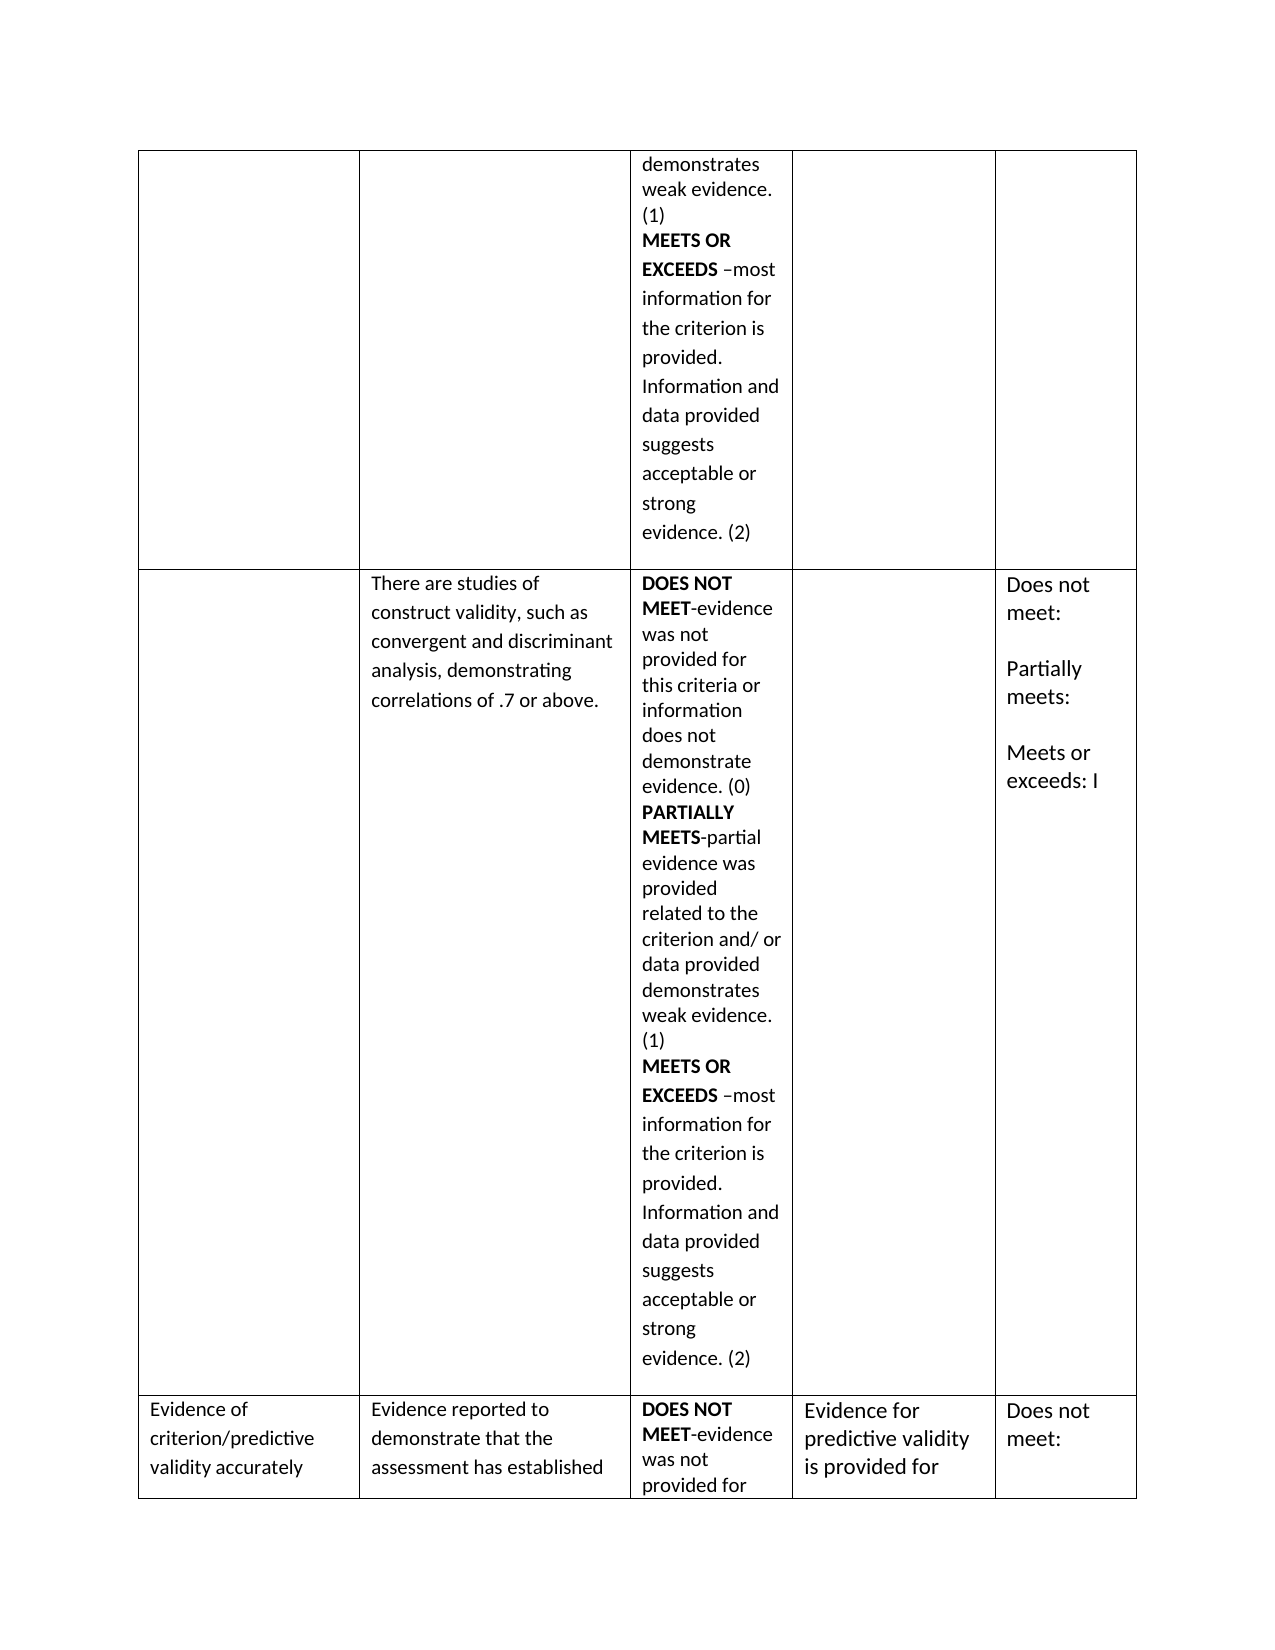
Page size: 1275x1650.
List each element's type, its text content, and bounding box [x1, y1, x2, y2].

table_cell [360, 151, 630, 569]
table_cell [996, 151, 1136, 569]
table_cell [793, 570, 995, 1395]
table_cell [139, 1396, 359, 1497]
table_cell [139, 570, 359, 1395]
table_cell Does not meet: Partially meets: Meets or exceeds: I [996, 570, 1136, 1395]
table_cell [631, 151, 792, 569]
table_cell [139, 151, 359, 569]
table_cell There are studies of construct validity, such as convergent and discriminant analysis, demonstrating correlations of .7 or above. [360, 570, 630, 1395]
table_cell [793, 151, 995, 569]
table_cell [631, 1396, 792, 1497]
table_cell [793, 1396, 995, 1497]
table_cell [360, 1396, 630, 1497]
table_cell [996, 1396, 1136, 1497]
